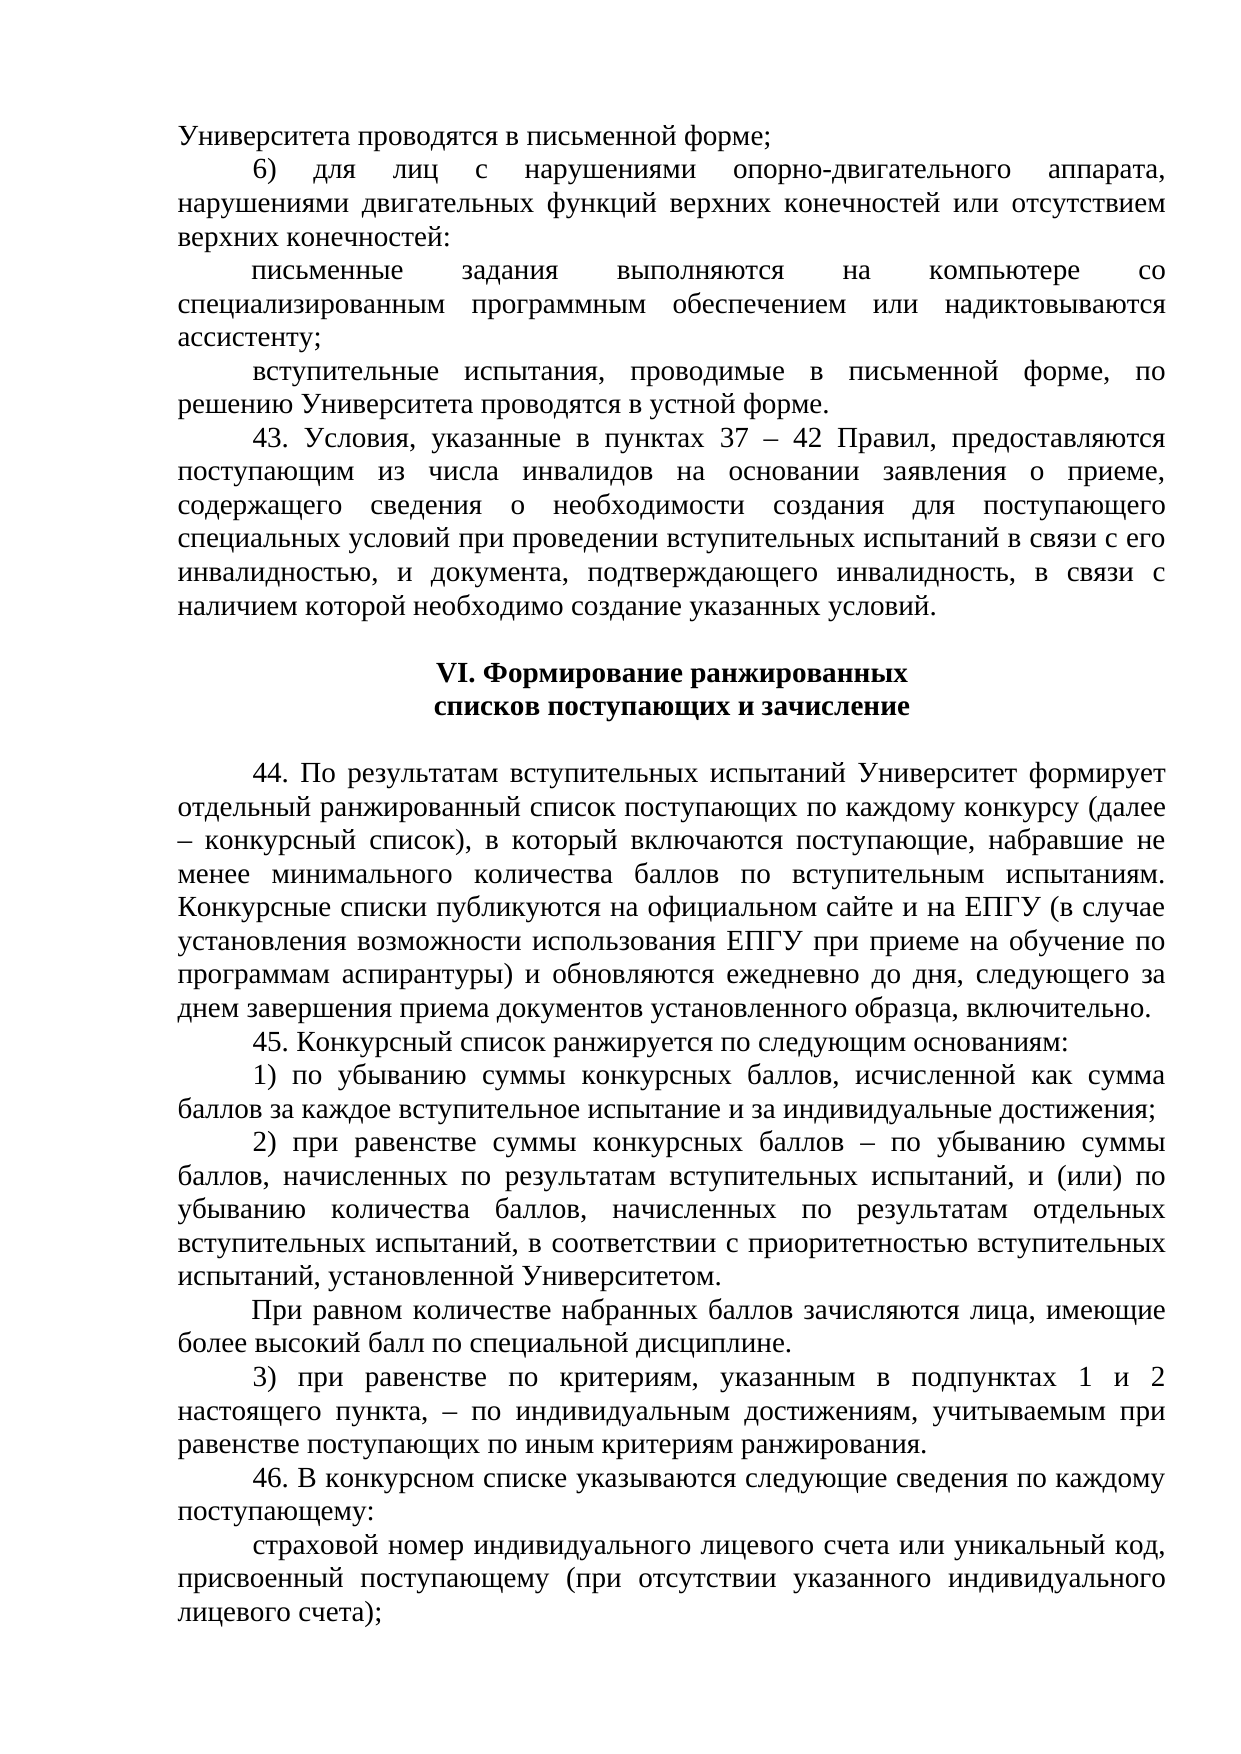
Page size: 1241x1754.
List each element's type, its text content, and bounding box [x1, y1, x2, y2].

text 45. Конкурсный список ранжируется по следующим основаниям: [177, 1024, 1167, 1057]
text При равном количестве набранных баллов зачисляются лица, имеющие более высокий балл по специальной дисциплине. [177, 1292, 1167, 1359]
text 44. По результатам вступительных испытаний Университет формирует отдельный ранжированный список поступающих по каждому конкурсу (далее – конкурсный список), в который включаются поступающие, набравшие не менее минимального количества баллов по вступительным испытаниям. Конкурсные списки публикуются на официальном сайте и на ЕПГУ (в случае установления возможности использования ЕПГУ при приеме на обучение по программам аспирантуры) и обновляются ежедневно до дня, следующего за днем завершения приема документов установленного образца, включительно. [177, 755, 1167, 1024]
text страховой номер индивидуального лицевого счета или уникальный код, присвоенный поступающему (при отсутствии указанного индивидуального лицевого счета); [177, 1527, 1167, 1627]
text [177, 118, 1167, 152]
text 3) при равенстве по критериям, указанным в подпунктах 1 и 2 настоящего пункта, – по индивидуальным достижениям, учитываемым при равенстве поступающих по иным критериям ранжирования. [177, 1359, 1167, 1460]
text VI. Формирование ранжированных [177, 655, 1167, 688]
text 2) при равенстве суммы конкурсных баллов – по убыванию суммы баллов, начисленных по результатам вступительных испытаний, и (или) по убыванию количества баллов, начисленных по результатам отдельных вступительных испытаний, в соответствии с приоритетностью вступительных испытаний, установленной Университетом. [177, 1124, 1167, 1292]
text 1) по убыванию суммы конкурсных баллов, исчисленной как сумма баллов за каждое вступительное испытание и за индивидуальные достижения; [177, 1057, 1167, 1124]
text письменные задания выполняются на компьютере со специализированным программным обеспечением или надиктовываются ассистенту; [177, 252, 1167, 353]
text вступительные испытания, проводимые в письменной форме, по решению Университета проводятся в устной форме. [177, 353, 1167, 420]
text 46. В конкурсном списке указываются следующие сведения по каждому поступающему: [177, 1460, 1167, 1527]
text 43. Условия, указанные в пунктах 37 – 42 Правил, предоставляются поступающим из числа инвалидов на основании заявления о приеме, содержащего сведения о необходимости создания для поступающего специальных условий при проведении вступительных испытаний в связи с его инвалидностью, и документа, подтверждающего инвалидность, в связи с наличием которой необходимо создание указанных условий. [177, 420, 1167, 621]
text списков поступающих и зачисление [177, 688, 1167, 722]
text 6) для лиц с нарушениями опорно-двигательного аппарата, нарушениями двигательных функций верхних конечностей или отсутствием верхних конечностей: [177, 152, 1167, 252]
